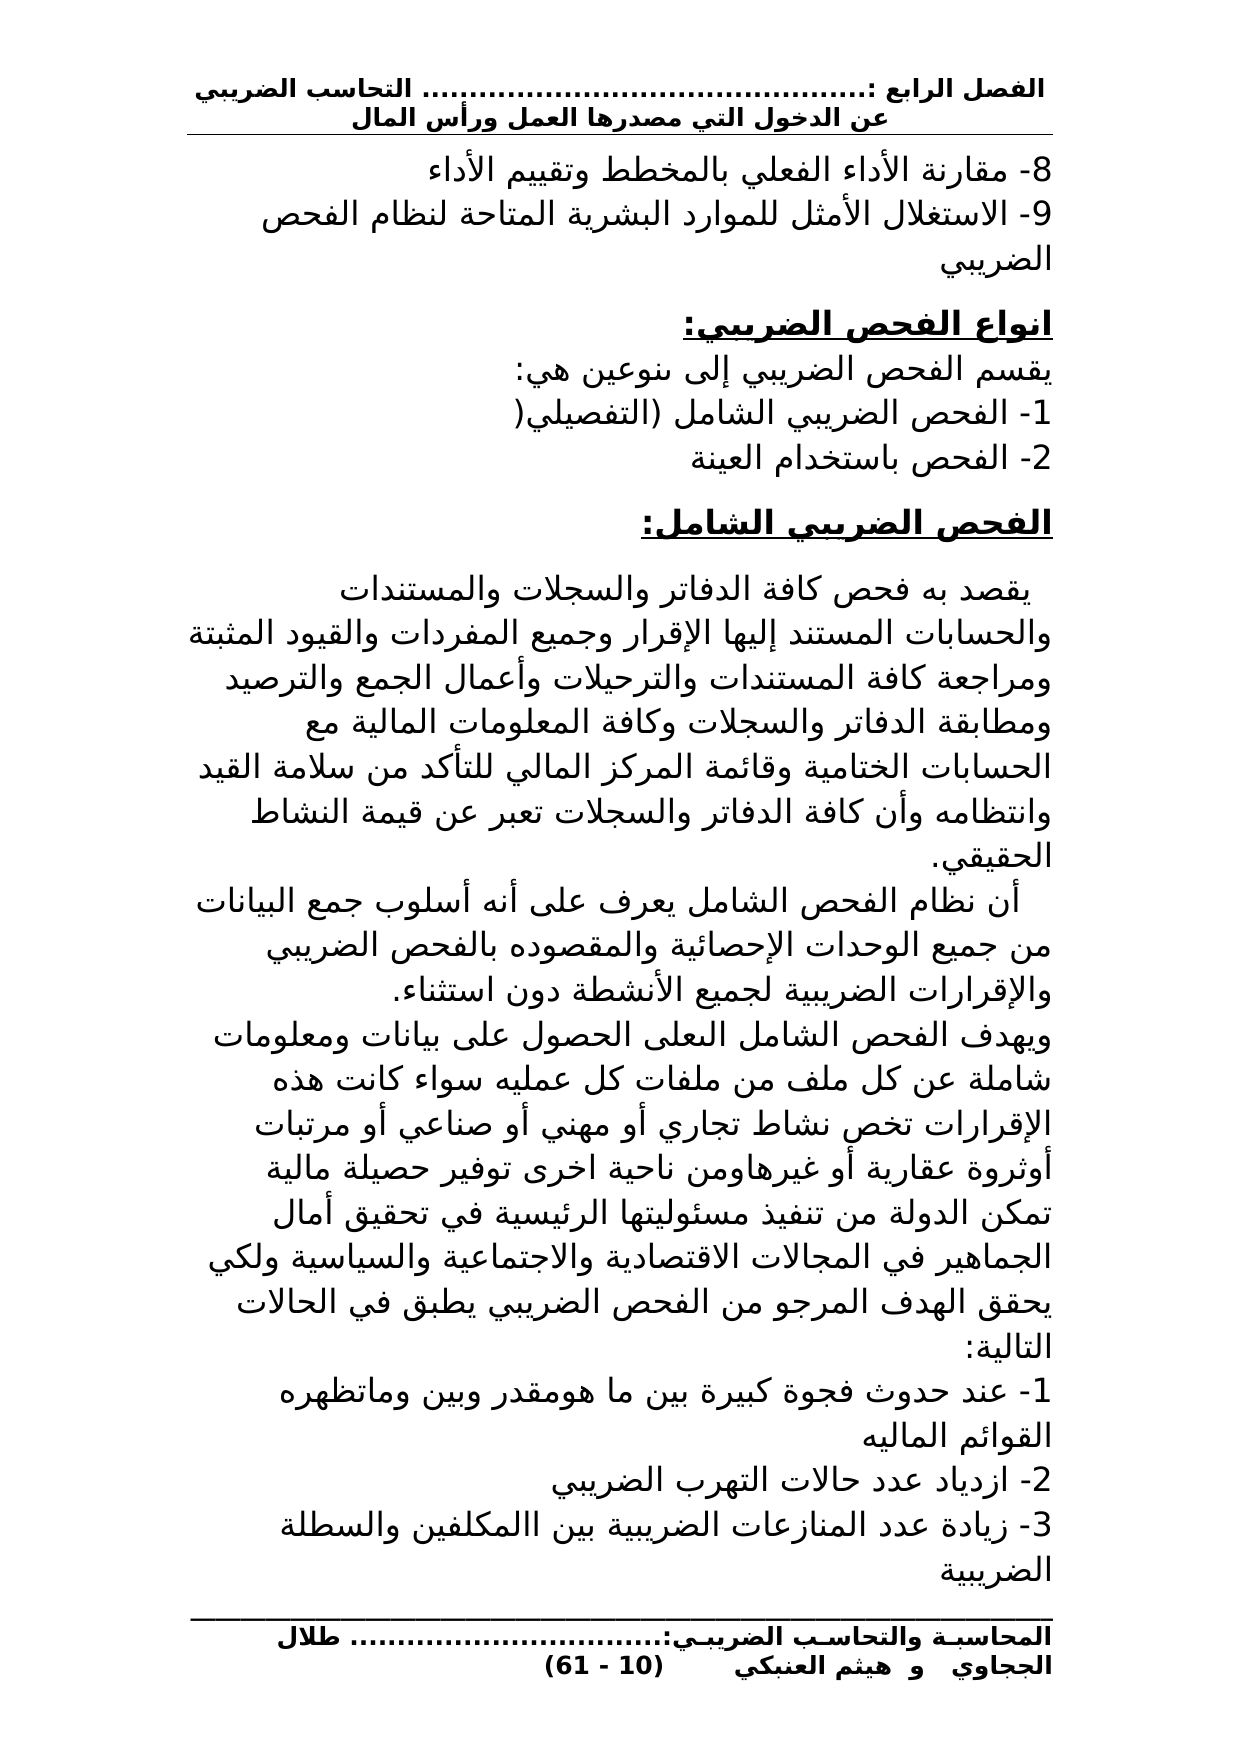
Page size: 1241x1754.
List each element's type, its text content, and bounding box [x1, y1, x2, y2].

text الفحص الضريبي الشامل: [187, 504, 1053, 543]
text انواع الفحص الضريبي: يقسم الفحص الضريبي إلى ىنوعين هي: 1- الفحص الضريبي الشامل (التفصيلي( 2- الفحص باستخدام العينة [187, 304, 1053, 477]
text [187, 150, 1053, 278]
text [187, 569, 1053, 1589]
